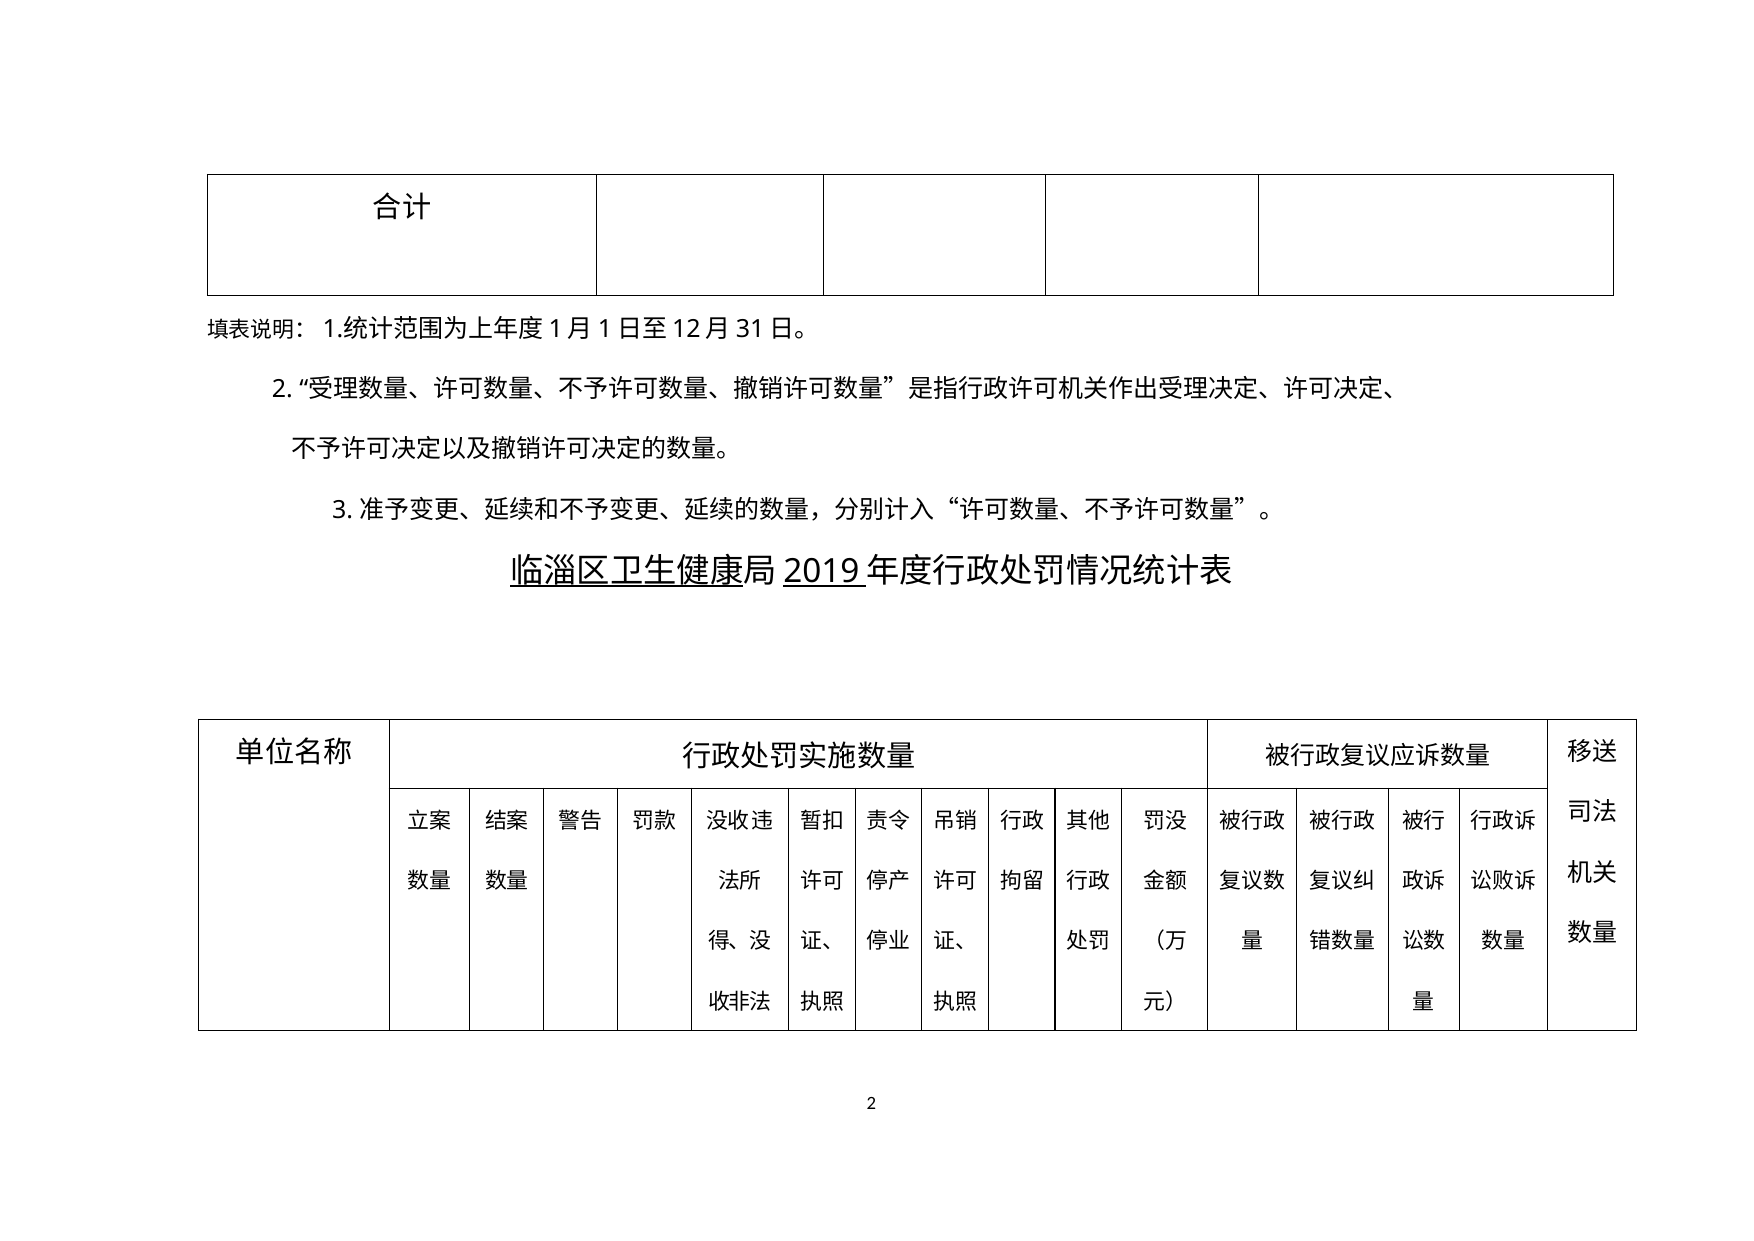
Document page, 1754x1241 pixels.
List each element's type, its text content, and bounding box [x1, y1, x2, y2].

table_header 单位名称 [199, 720, 389, 1030]
table_cell 没收 违法所得、没收非法财物 [692, 789, 788, 1030]
text 不予许可决定以及撤销许可决定的数量。 [207, 417, 1535, 477]
table_cell 罚款 [618, 789, 691, 1030]
table_cell [824, 175, 1045, 295]
text 3. 准予变更、延续和不予变更、延续的数量，分别计入“许可数量、不予许可数量”。 [207, 477, 1535, 538]
table_cell 其他行政处罚 [1056, 789, 1121, 1030]
table_cell 吊销许可证、 执照 [922, 789, 988, 1030]
table_cell 罚没金额 （万元） [1122, 789, 1207, 1030]
text 填表说明： 1.统计范围为上年度1月1日至12月31日。 [207, 296, 1535, 357]
table_cell 被行政诉讼数量 [1389, 789, 1459, 1030]
table_cell 合计 [208, 175, 596, 295]
table_cell 暂扣许可证、 执照 [789, 789, 855, 1030]
table_cell 行政诉讼败诉数量 [1460, 789, 1547, 1030]
text 2. “受理数量、许可数量、不予许可数量、撤销许可数量”是指行政许可机关作出受理决定、许可决定、 [207, 357, 1535, 417]
table_cell 被行政复议纠错数量 [1297, 789, 1388, 1030]
table_cell 被行政复议数量 [1208, 789, 1296, 1030]
table_cell [1259, 175, 1613, 295]
table_cell [597, 175, 823, 295]
text 临淄区卫生健康局2019年度行政处罚情况统计表 [207, 538, 1535, 598]
table_header 行政处罚实施数量 [390, 720, 1207, 787]
table_cell 立案数量 [390, 789, 469, 1030]
table_cell 结案数量 [470, 789, 543, 1030]
table_cell [1046, 175, 1258, 295]
table_header 移送司法机关数量 [1548, 720, 1636, 1030]
table_cell 警告 [544, 789, 617, 1030]
table_cell 责令停产停业 [856, 789, 921, 1030]
table_cell 行政 拘留 [989, 789, 1054, 1030]
table_header 被行政复议应诉数量 [1208, 720, 1547, 787]
